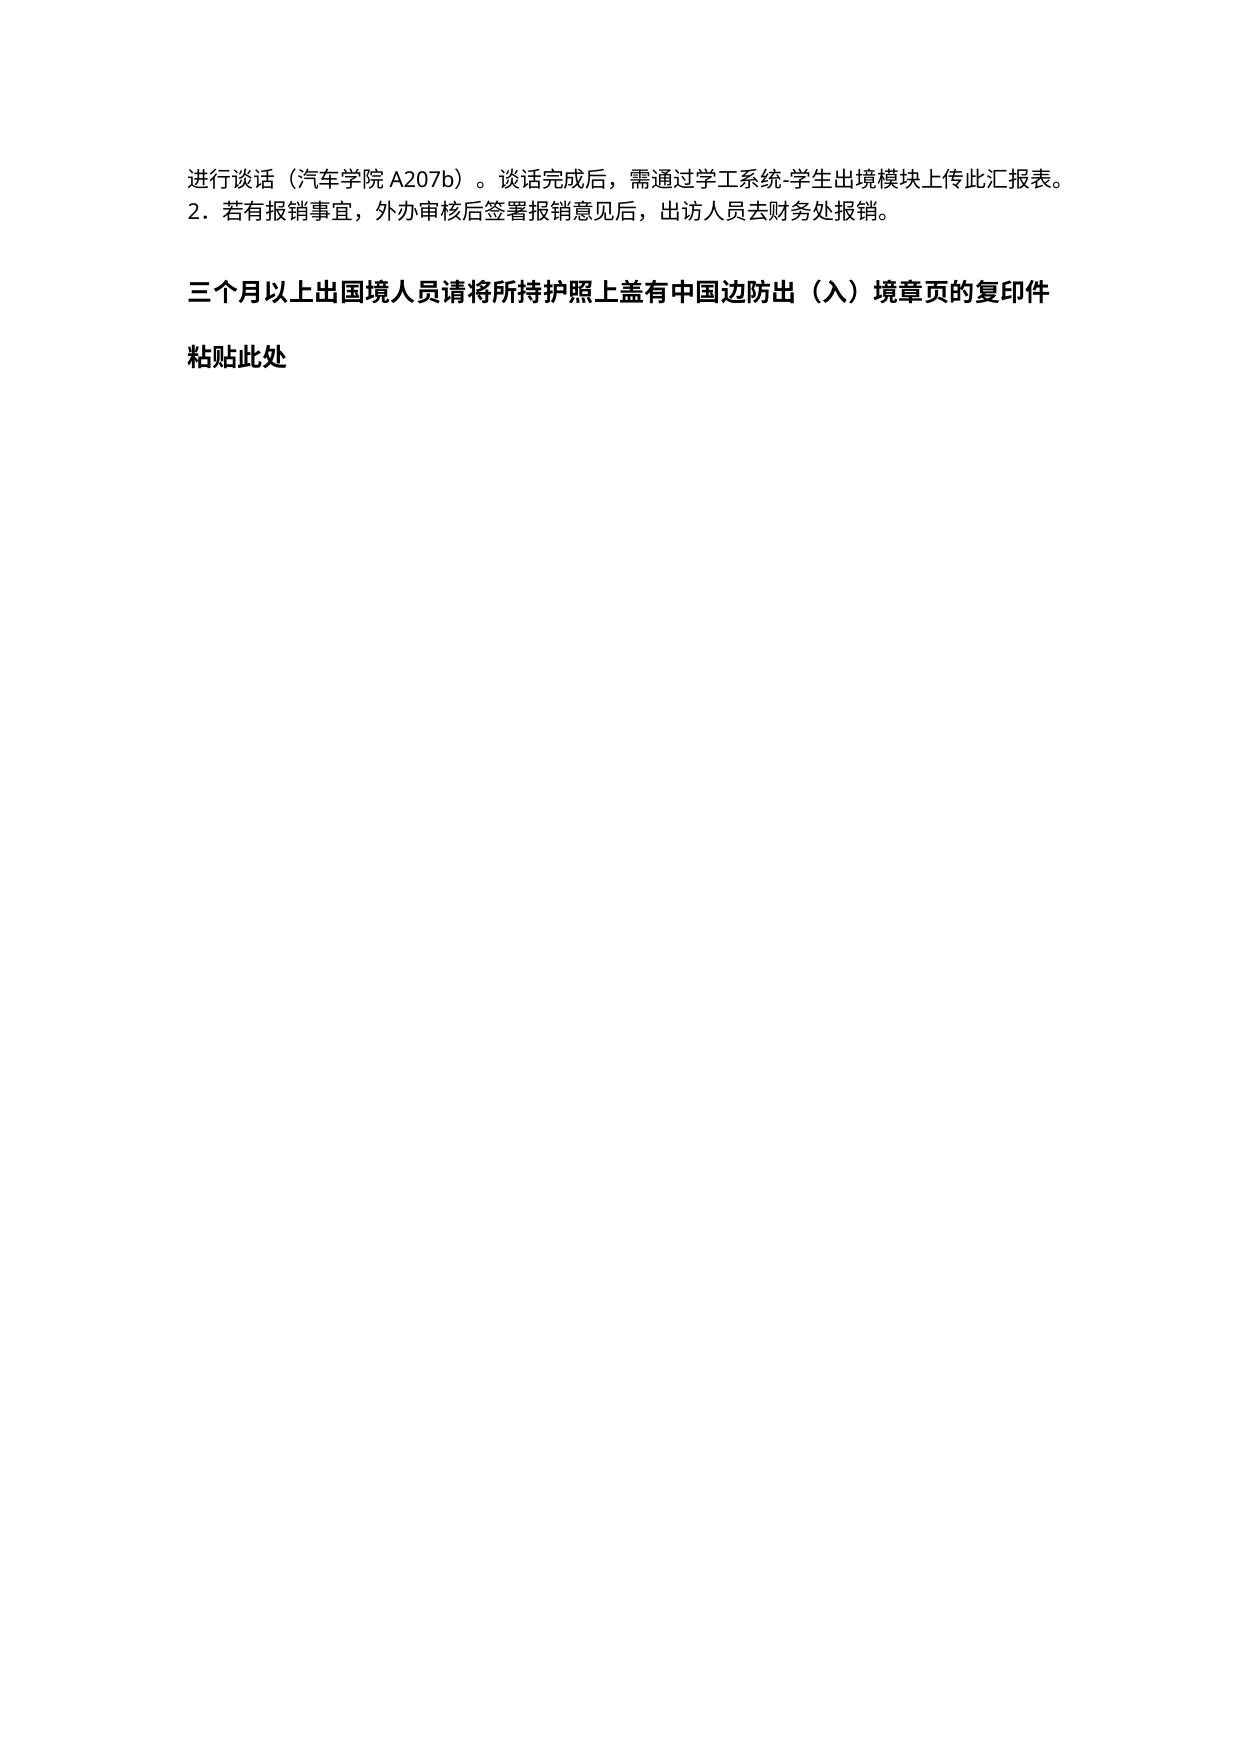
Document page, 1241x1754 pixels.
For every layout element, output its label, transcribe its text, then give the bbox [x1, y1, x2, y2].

list 若有报销事宜，外办审核后签署报销意见后，出访人员去财务处报销。 [187, 194, 1053, 226]
text 三个月以上出国境人员请将所持护照上盖有中国边防出（入）境章页的复印件粘贴此处 [187, 258, 1053, 388]
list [187, 162, 1053, 194]
